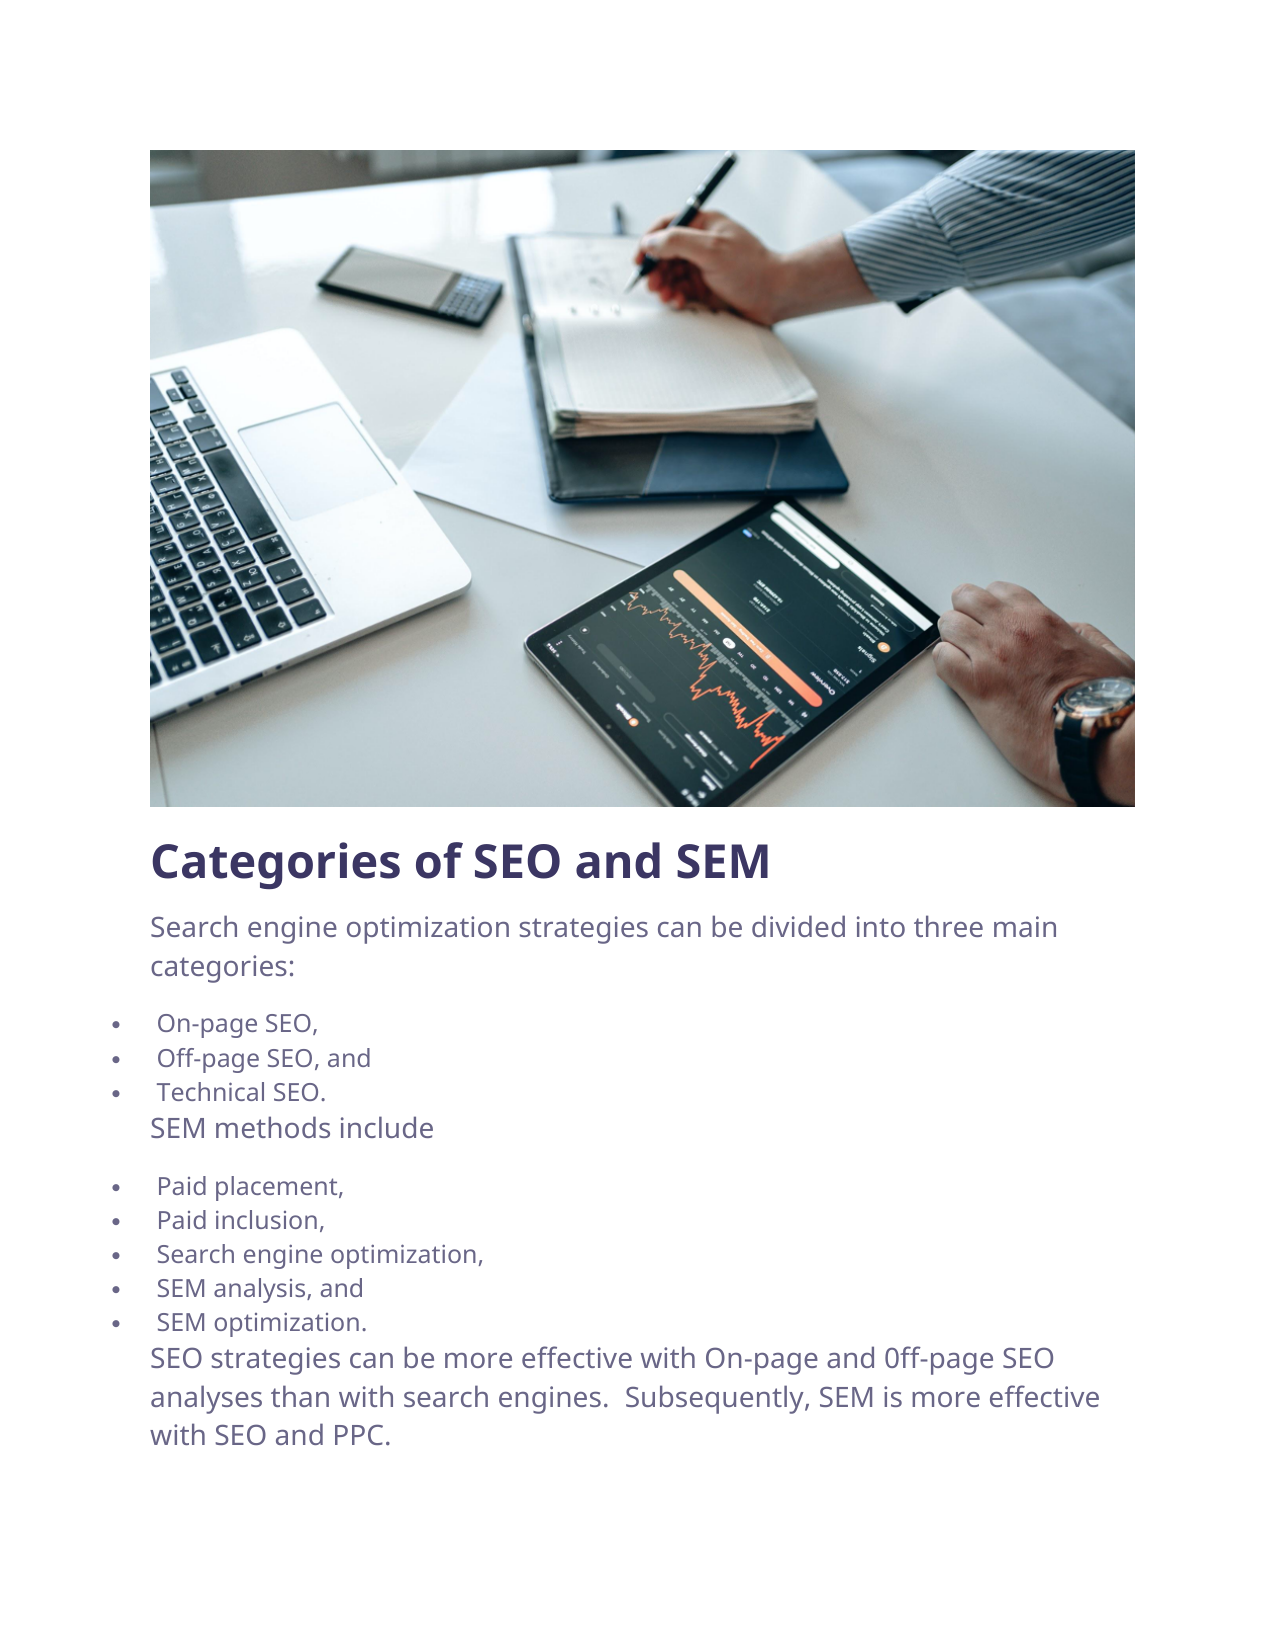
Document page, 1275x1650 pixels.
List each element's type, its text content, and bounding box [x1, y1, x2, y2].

list SEM analysis, and [112, 1271, 1125, 1305]
text SEO strategies can be more effective with On-page and 0ff-page SEO analyses than with search engines. Subsequently, SEM is more effective with SEO and PPC. [150, 1339, 1125, 1454]
list SEM optimization. [112, 1305, 1125, 1339]
list On-page SEO, [112, 1006, 1125, 1040]
picture [150, 150, 1137, 807]
list Technical SEO. [112, 1074, 1125, 1108]
list Off-page SEO, and [112, 1040, 1125, 1074]
list Paid placement, [112, 1168, 1125, 1203]
text SEM methods include [150, 1108, 1125, 1147]
text Search engine optimization strategies can be divided into three main categories: [150, 908, 1125, 984]
list Paid inclusion, [112, 1203, 1125, 1237]
text Categories of SEO and SEM [150, 828, 1125, 892]
list Search engine optimization, [112, 1237, 1125, 1271]
